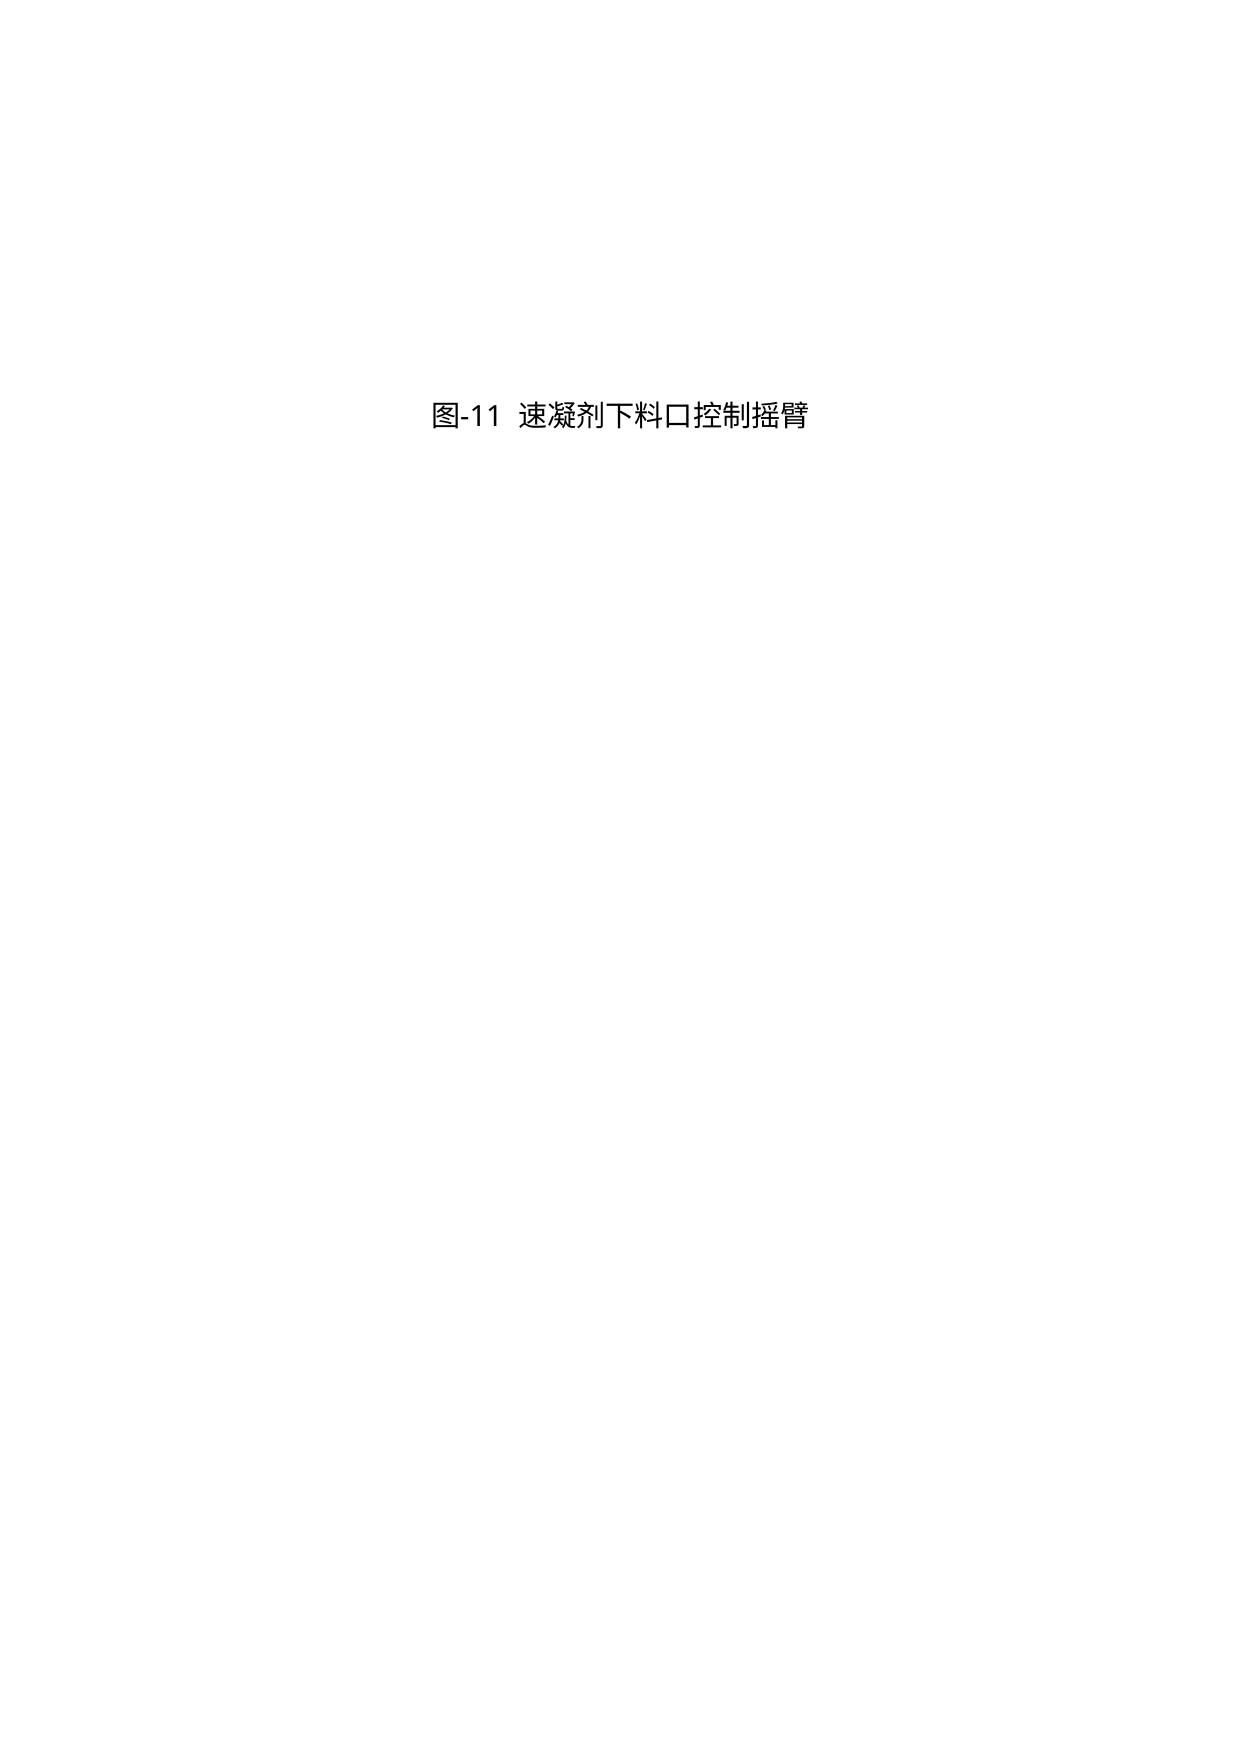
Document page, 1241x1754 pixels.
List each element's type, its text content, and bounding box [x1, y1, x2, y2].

text 图-11 速凝剂下料口控制摇臂 [187, 392, 1053, 434]
